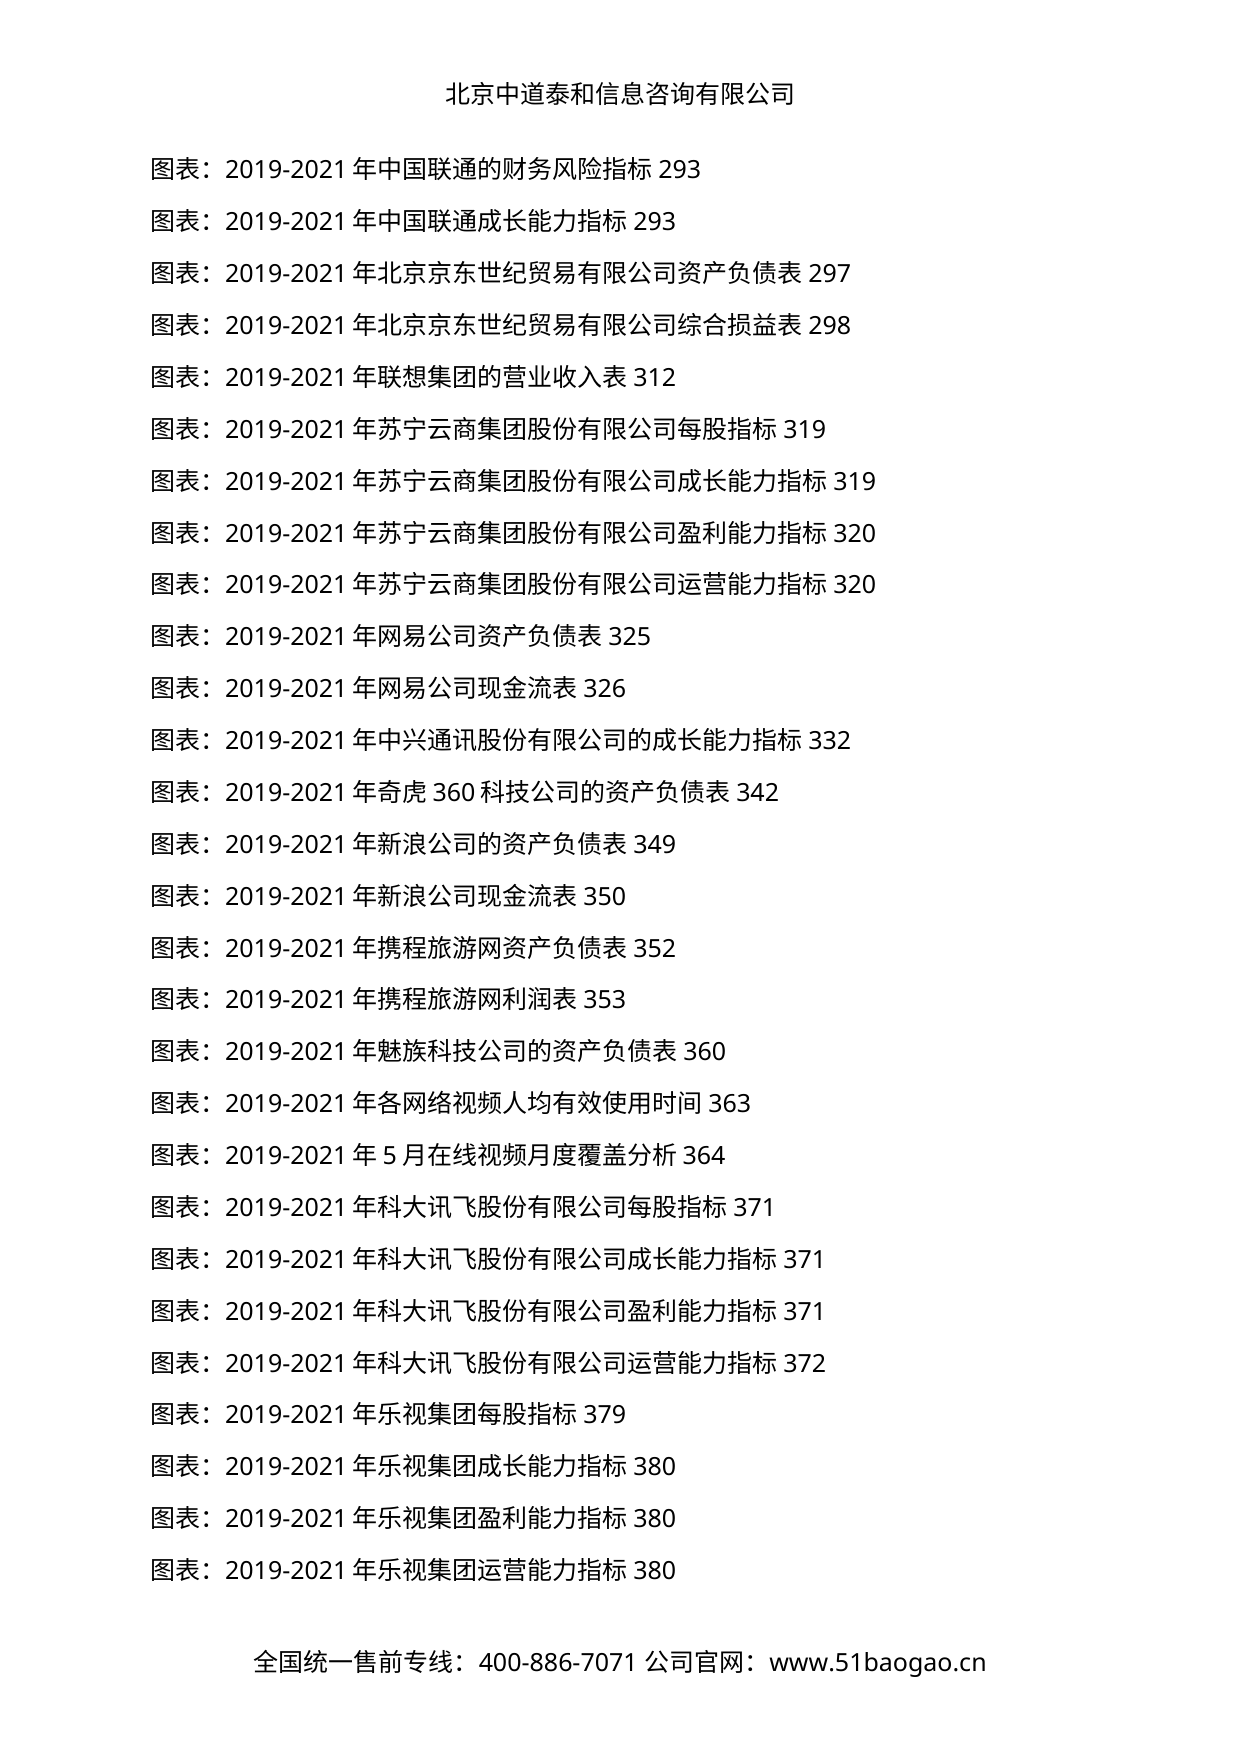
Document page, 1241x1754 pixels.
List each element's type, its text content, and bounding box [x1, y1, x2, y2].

text 图表：2019-2021年北京京东世纪贸易有限公司综合损益表 298 [150, 306, 1090, 342]
text 图表：2019-2021年中国联通的财务风险指标 293 [150, 150, 1090, 186]
text 图表：2019-2021年乐视集团成长能力指标 380 [150, 1447, 1090, 1483]
text 图表：2019-2021年奇虎360科技公司的资产负债表 342 [150, 772, 1090, 809]
text 图表：2019-2021年携程旅游网利润表 353 [150, 980, 1090, 1016]
text 图表：2019-2021年携程旅游网资产负债表 352 [150, 928, 1090, 964]
text 图表：2019-2021年苏宁云商集团股份有限公司运营能力指标 320 [150, 565, 1090, 601]
text 图表：2019-2021年新浪公司现金流表 350 [150, 876, 1090, 912]
text 图表：2019-2021年5月在线视频月度覆盖分析 364 [150, 1136, 1090, 1172]
text 图表：2019-2021年新浪公司的资产负债表 349 [150, 824, 1090, 861]
text 图表：2019-2021年联想集团的营业收入表 312 [150, 357, 1090, 394]
text 图表：2019-2021年科大讯飞股份有限公司运营能力指标 372 [150, 1343, 1090, 1379]
text 图表：2019-2021年苏宁云商集团股份有限公司每股指标 319 [150, 409, 1090, 446]
text 图表：2019-2021年网易公司现金流表 326 [150, 669, 1090, 705]
text 图表：2019-2021年中国联通成长能力指标 293 [150, 202, 1090, 238]
text 图表：2019-2021年乐视集团盈利能力指标 380 [150, 1499, 1090, 1535]
text 图表：2019-2021年科大讯飞股份有限公司成长能力指标 371 [150, 1239, 1090, 1276]
text 图表：2019-2021年各网络视频人均有效使用时间 363 [150, 1084, 1090, 1120]
text 图表：2019-2021年魅族科技公司的资产负债表 360 [150, 1032, 1090, 1068]
text 图表：2019-2021年网易公司资产负债表 325 [150, 617, 1090, 653]
text 图表：2019-2021年科大讯飞股份有限公司盈利能力指标 371 [150, 1291, 1090, 1327]
text 图表：2019-2021年苏宁云商集团股份有限公司成长能力指标 319 [150, 461, 1090, 497]
text 图表：2019-2021年科大讯飞股份有限公司每股指标 371 [150, 1187, 1090, 1224]
text 图表：2019-2021年北京京东世纪贸易有限公司资产负债表 297 [150, 254, 1090, 290]
text 图表：2019-2021年乐视集团运营能力指标 380 [150, 1551, 1090, 1587]
text 图表：2019-2021年乐视集团每股指标 379 [150, 1395, 1090, 1431]
text 图表：2019-2021年苏宁云商集团股份有限公司盈利能力指标 320 [150, 513, 1090, 549]
text 图表：2019-2021年中兴通讯股份有限公司的成长能力指标 332 [150, 721, 1090, 757]
